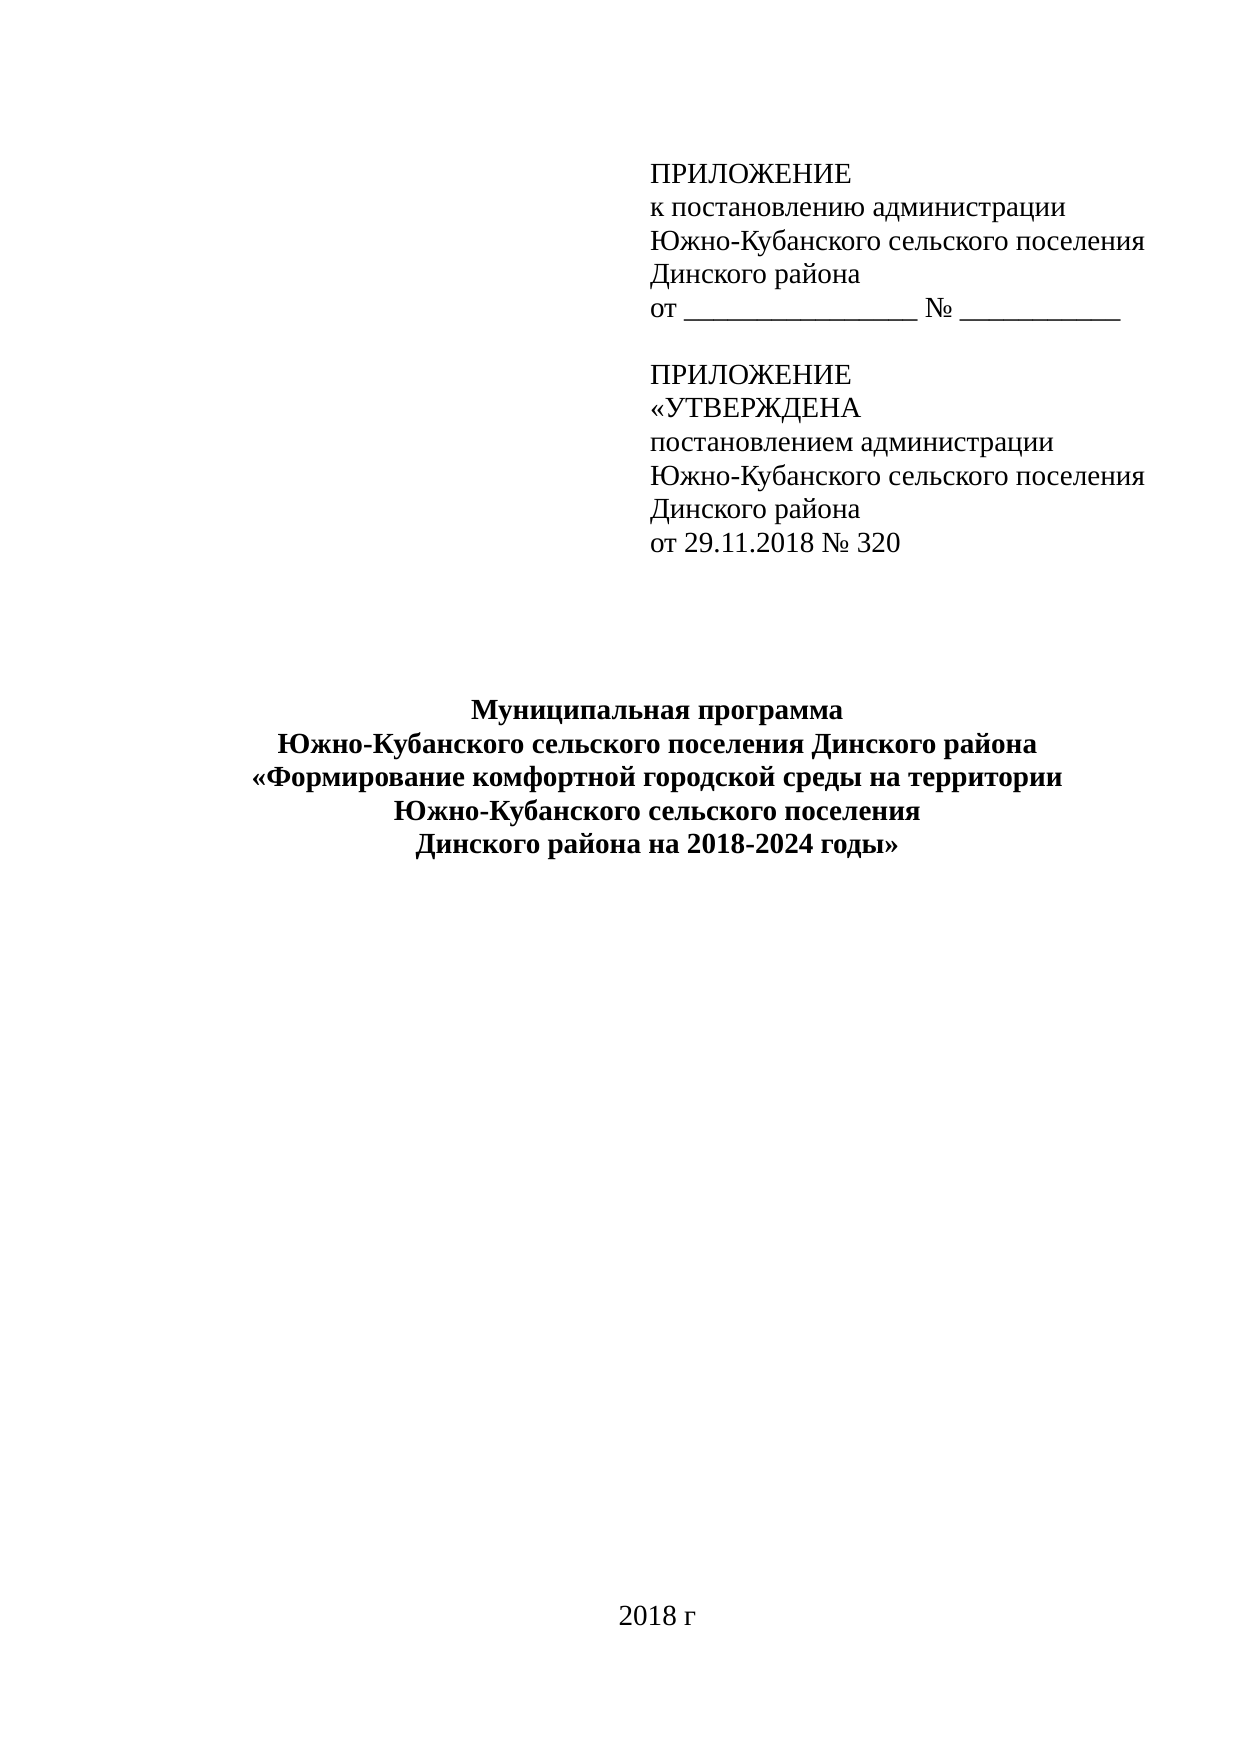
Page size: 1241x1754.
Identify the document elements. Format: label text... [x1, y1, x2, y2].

text «Формирование комфортной городской среды на территории [148, 759, 1167, 793]
text от 29.11.2018 № 320 [650, 525, 1167, 558]
text Южно-Кубанского сельского поселения [650, 223, 1167, 256]
text «УТВЕРЖДЕНА [650, 391, 1167, 424]
text Динского района на 2018-2024 годы» [148, 827, 1167, 860]
text постановлением администрации [650, 424, 1167, 458]
text ПРИЛОЖЕНИЕ [650, 156, 1167, 189]
text Муниципальная программа [148, 692, 1167, 726]
text Динского района [650, 256, 1167, 290]
text Южно-Кубанского сельского поселения [650, 458, 1167, 491]
text Южно-Кубанского сельского поселения Динского района [148, 726, 1167, 759]
text Динского района [650, 491, 1167, 525]
text к постановлению администрации [650, 189, 1167, 223]
text 2018 г [148, 1598, 1167, 1632]
text от ________________ № ___________ [650, 290, 1167, 323]
text Южно-Кубанского сельского поселения [148, 793, 1167, 827]
text ПРИЛОЖЕНИЕ [650, 357, 1167, 391]
